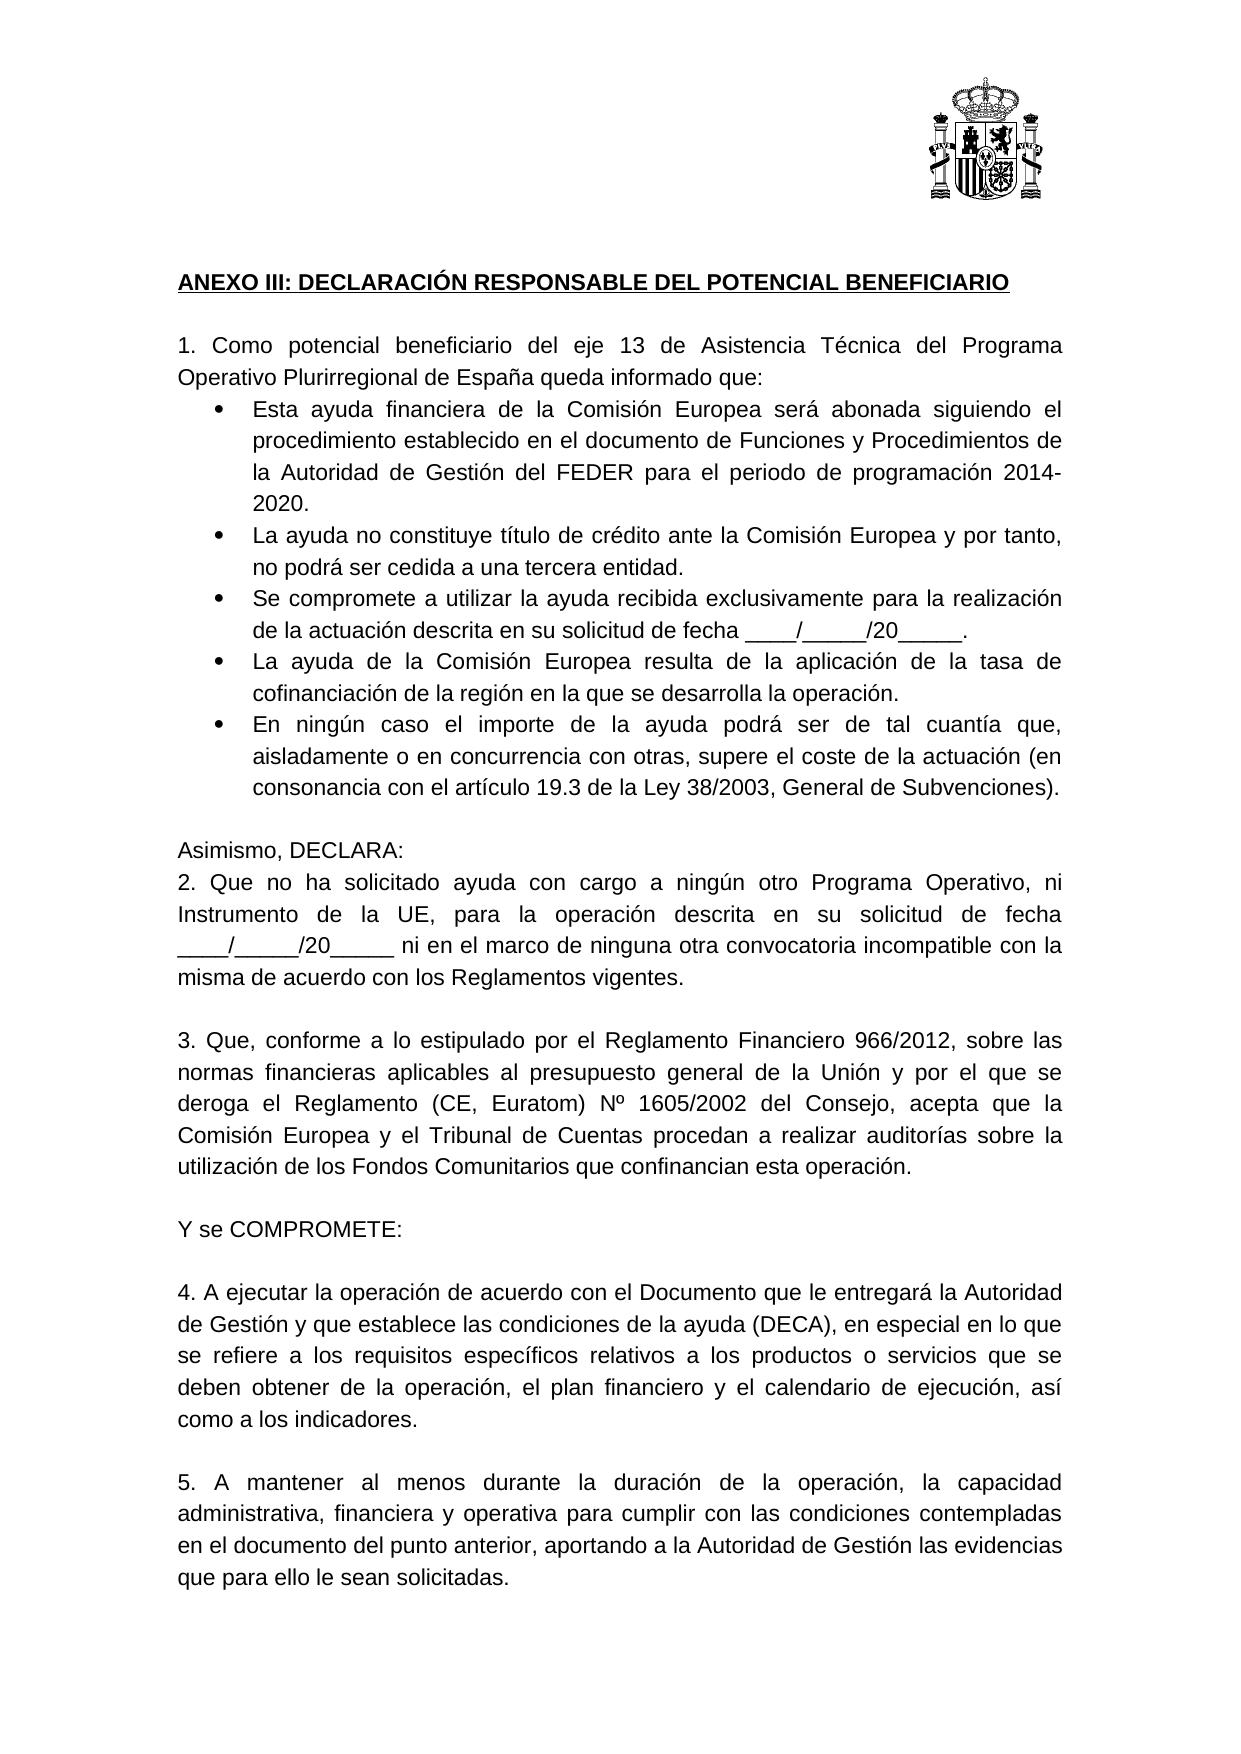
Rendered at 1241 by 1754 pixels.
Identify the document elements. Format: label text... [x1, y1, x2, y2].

text 3. Que, conforme a lo estipulado por el Reglamento Financiero 966/2012, sobre las normas financieras aplicables al presupuesto general de la Unión y por el que se deroga el Reglamento (CE, Euratom) Nº 1605/2002 del Consejo, acepta que la Comisión Europea y el Tribunal de Cuentas procedan a realizar auditorías sobre la utilización de los Fondos Comunitarios que confinancian esta operación. [177, 1027, 1063, 1179]
text Asimismo, DECLARA: [177, 837, 1063, 864]
list Se compromete a utilizar la ayuda recibida exclusivamente para la realización de la actuación descrita en su solicitud de fecha ____/_____/20_____. [215, 585, 1063, 643]
text 1. Como potencial beneficiario del eje 13 de Asistencia Técnica del Programa Operativo Plurirregional de España queda informado que: [177, 332, 1063, 390]
text 2. Que no ha solicitado ayuda con cargo a ningún otro Programa Operativo, ni Instrumento de la UE, para la operación descrita en su solicitud de fecha ____/_____/20_____ ni en el marco de ninguna otra convocatoria incompatible con la misma de acuerdo con los Reglamentos vigentes. [177, 869, 1063, 990]
text Y se COMPROMETE: [177, 1216, 1063, 1243]
list En ningún caso el importe de la ayuda podrá ser de tal cuantía que, aisladamente o en concurrencia con otras, supere el coste de la actuación (en consonancia con el artículo 19.3 de la Ley 38/2003, General de Subvenciones). [215, 711, 1063, 801]
text 4. A ejecutar la operación de acuerdo con el Documento que le entregará la Autoridad de Gestión y que establece las condiciones de la ayuda (DECA), en especial en lo que se refiere a los requisitos específicos relativos a los productos o servicios que se deben obtener de la operación, el plan financiero y el calendario de ejecución, así como a los indicadores. [177, 1279, 1063, 1432]
list La ayuda no constituye título de crédito ante la Comisión Europea y por tanto, no podrá ser cedida a una tercera entidad. [215, 522, 1063, 580]
text ANEXO III: DECLARACIÓN RESPONSABLE DEL POTENCIAL BENEFICIARIO [177, 269, 1063, 296]
list La ayuda de la Comisión Europea resulta de la aplicación de la tasa de cofinanciación de la región en la que se desarrolla la operación. [215, 648, 1063, 706]
list Esta ayuda financiera de la Comisión Europea será abonada siguiendo el procedimiento establecido en el documento de Funciones y Procedimientos de la Autoridad de Gestión del FEDER para el periodo de programación 2014-2020. [215, 396, 1063, 517]
picture [915, 75, 1055, 207]
text 5. A mantener al menos durante la duración de la operación, la capacidad administrativa, financiera y operativa para cumplir con las condiciones contempladas en el documento del punto anterior, aportando a la Autoridad de Gestión las evidencias que para ello le sean solicitadas. [177, 1469, 1063, 1590]
